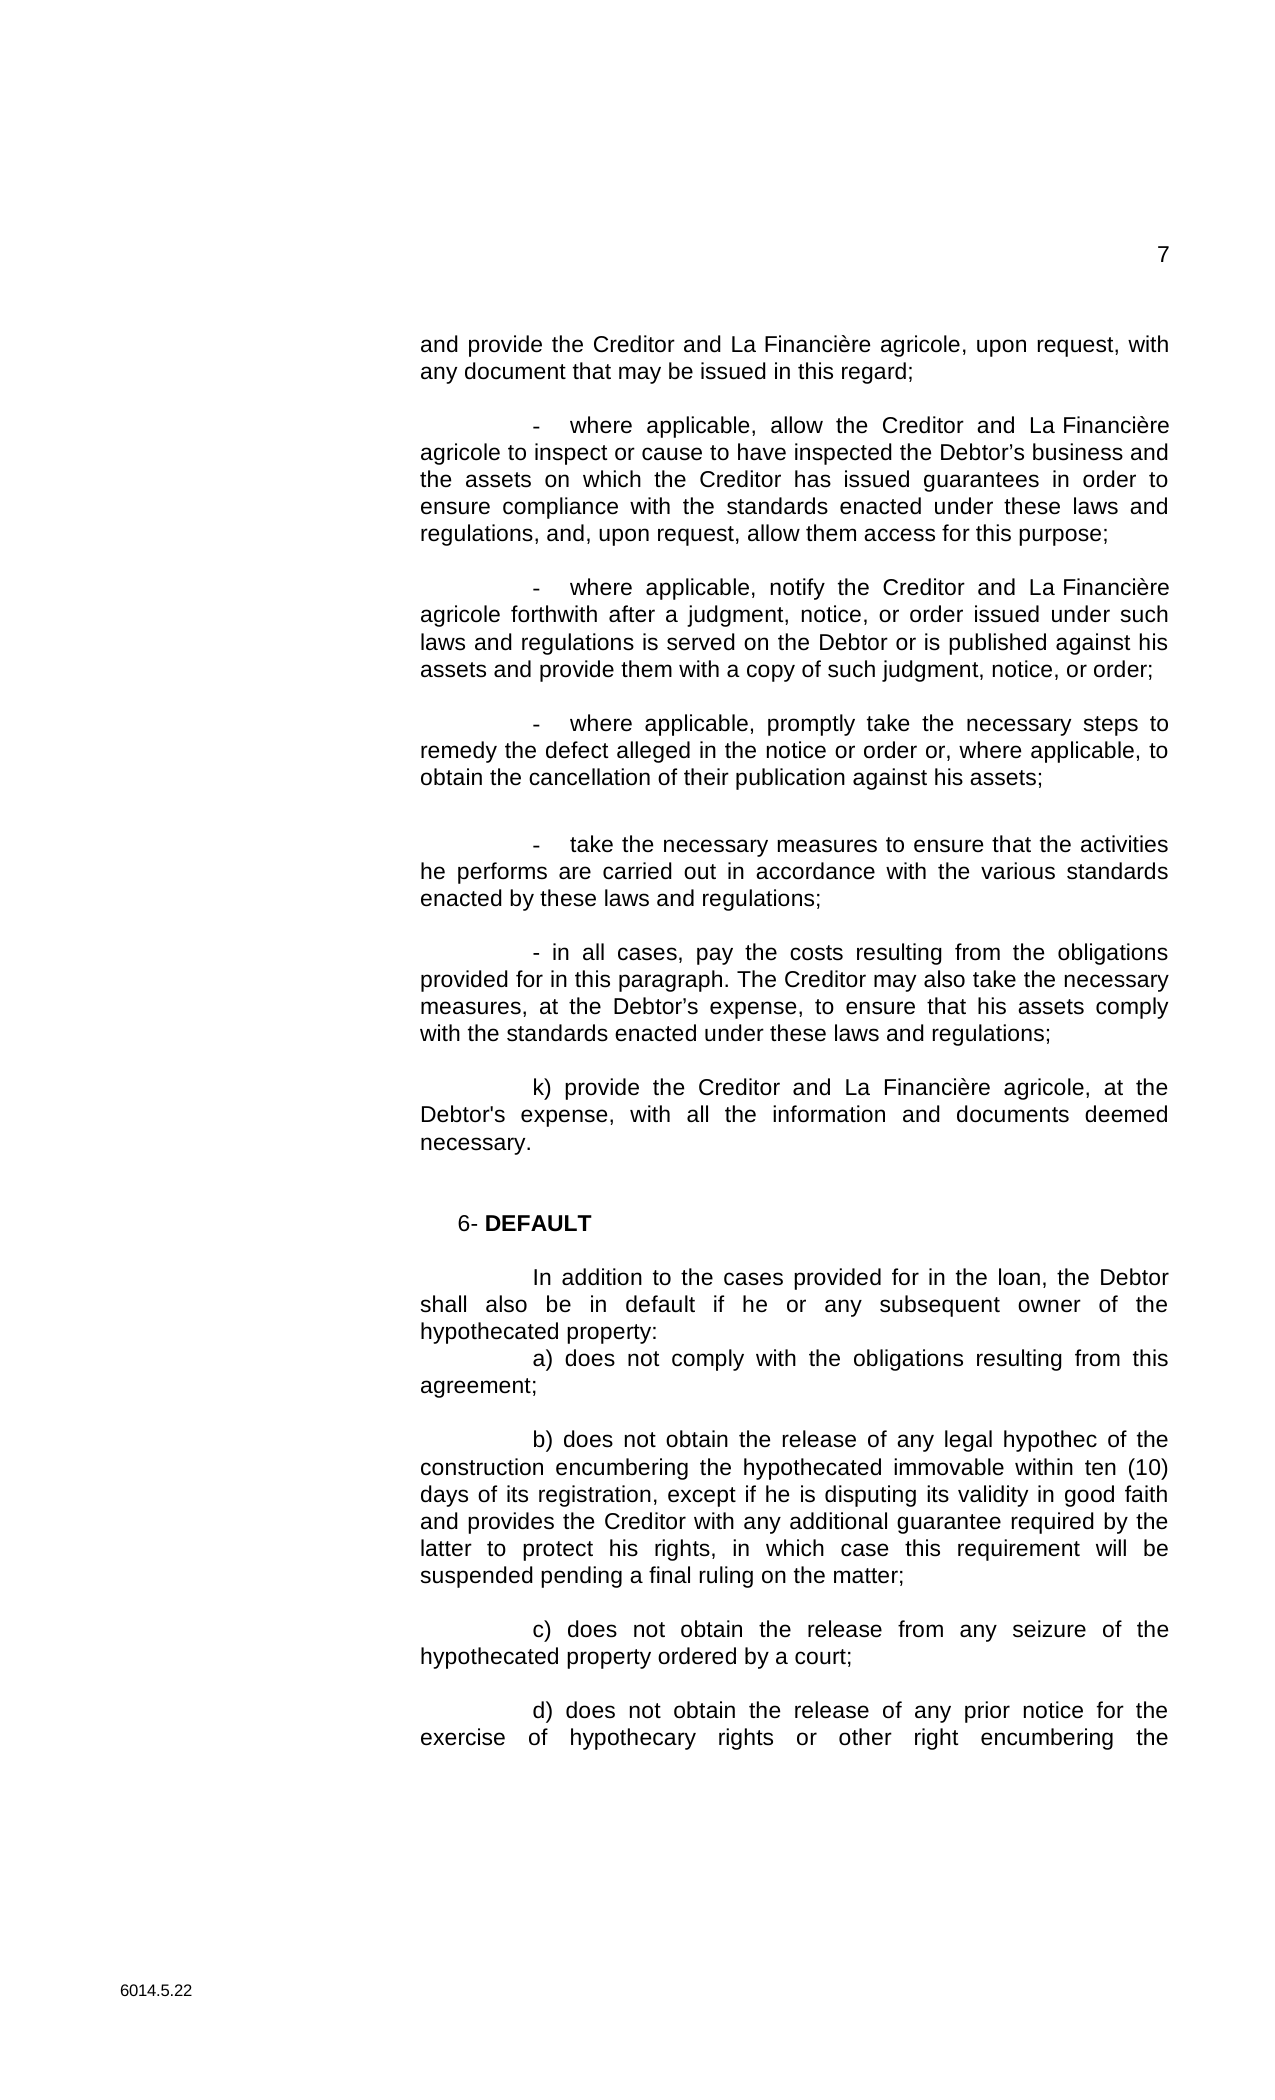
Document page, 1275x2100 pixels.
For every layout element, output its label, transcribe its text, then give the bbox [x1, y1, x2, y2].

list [420, 330, 1170, 384]
list where applicable, promptly take the necessary steps to remedy the defect alleged in the notice or order or, where applicable, to obtain the cancellation of their publication against his assets; [420, 709, 1170, 790]
text In addition to the cases provided for in the loan, the Debtor shall also be in default if he or any subsequent owner of the hypothecated property: [420, 1263, 1170, 1344]
text k) provide the Creditor and La Financière agricole, at the Debtor's expense, with all the information and documents deemed necessary. [420, 1074, 1170, 1155]
text a) does not comply with the obligations resulting from this agreement; [420, 1344, 1170, 1399]
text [420, 1697, 1170, 1751]
text - in all cases, pay the costs resulting from the obligations provided for in this paragraph. The Creditor may also take the necessary measures, at the Debtor’s expense, to ensure that his assets comply with the standards enacted under these laws and regulations; [420, 938, 1170, 1047]
text c) does not obtain the release from any seizure of the hypothecated property ordered by a court; [420, 1615, 1170, 1669]
list where applicable, allow the Creditor and La Financière agricole to inspect or cause to have inspected the Debtor’s business and the assets on which the Creditor has issued guarantees in order to ensure compliance with the standards enacted under these laws and regulations, and, upon request, allow them access for this purpose; [420, 411, 1170, 547]
text b) does not obtain the release of any legal hypothec of the construction encumbering the hypothecated immovable within ten (10) days of its registration, except if he is disputing its validity in good faith and provides the Creditor with any additional guarantee required by the latter to protect his rights, in which case this requirement will be suspended pending a final ruling on the matter; [420, 1426, 1170, 1588]
list where applicable, notify the Creditor and La Financière agricole forthwith after a judgment, notice, or order issued under such laws and regulations is served on the Debtor or is published against his assets and provide them with a copy of such judgment, notice, or order; [420, 574, 1170, 682]
text 6- DEFAULT [420, 1209, 1170, 1236]
list take the necessary measures to ensure that the activities he performs are carried out in accordance with the various standards enacted by these laws and regulations; [420, 830, 1170, 911]
